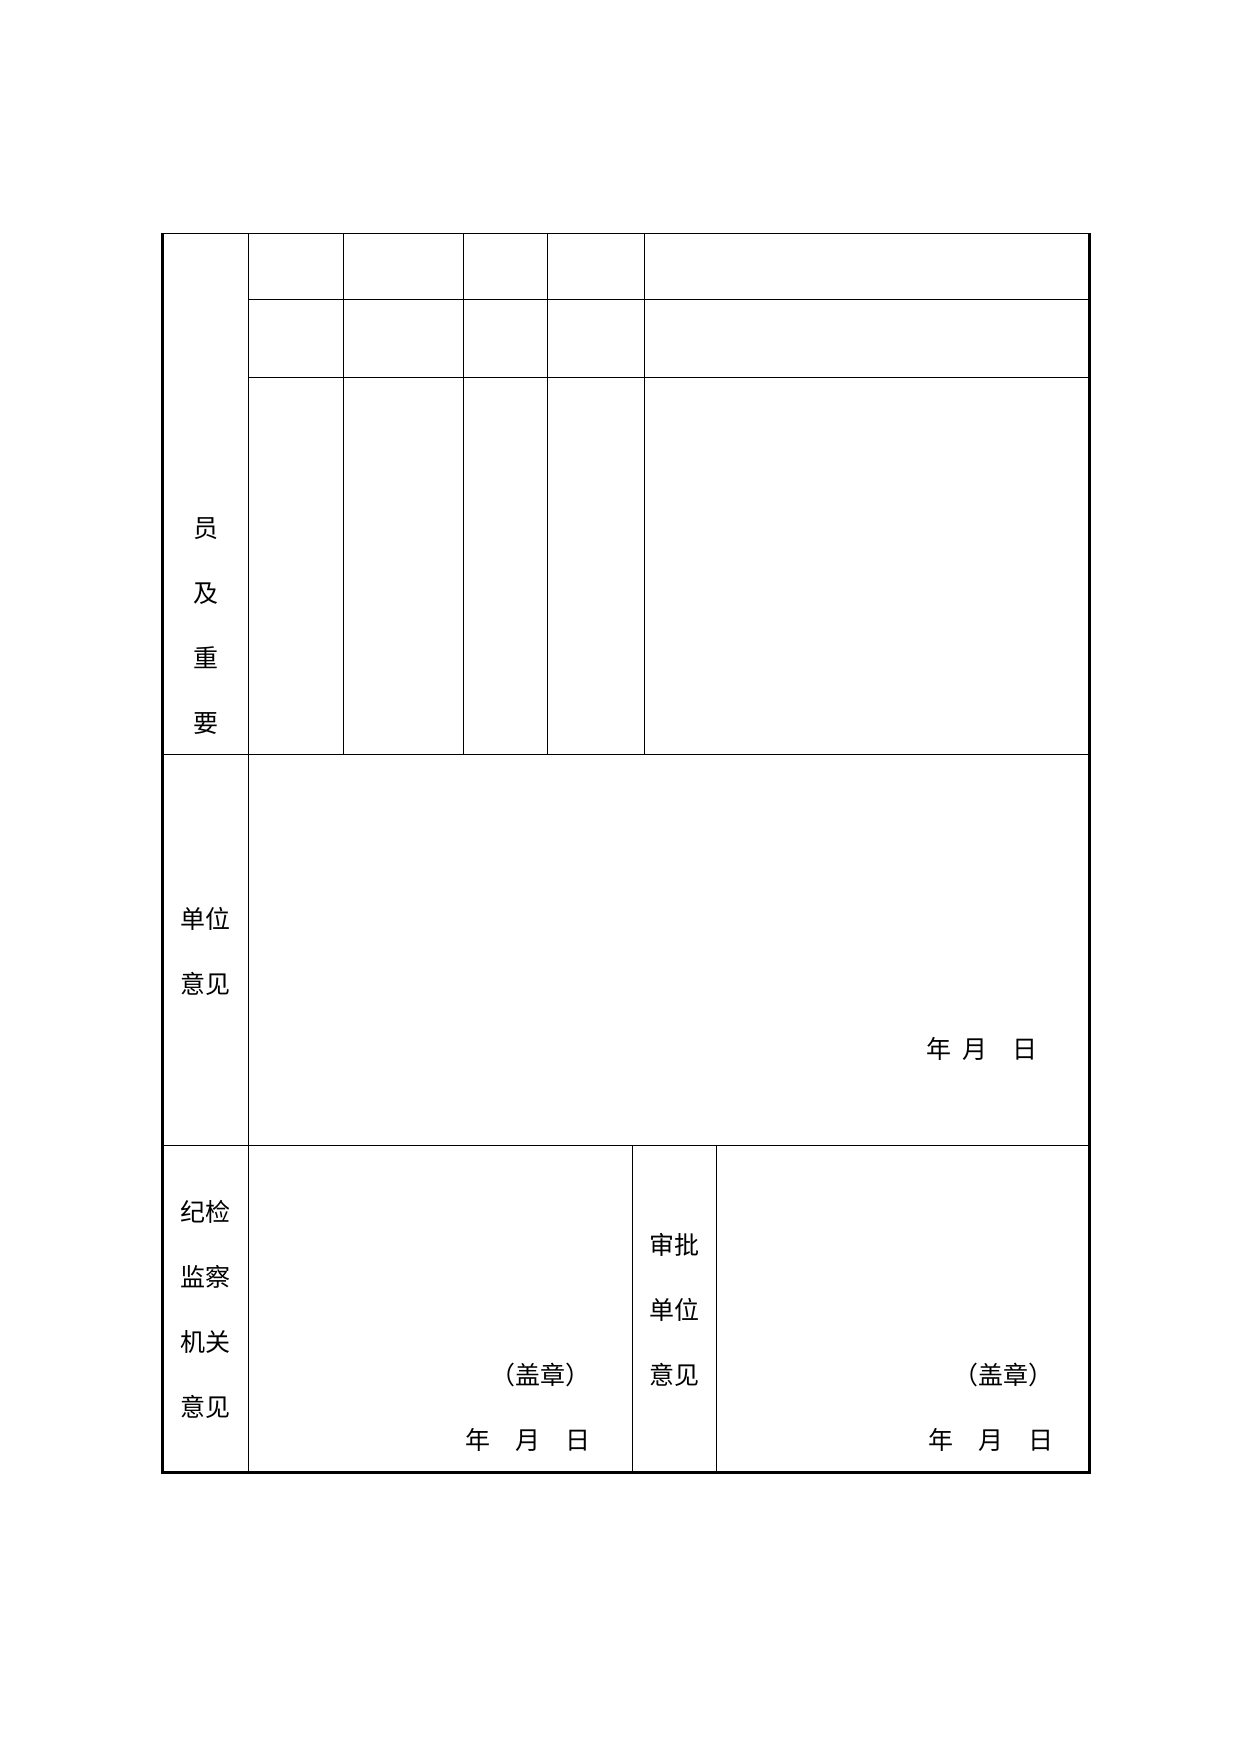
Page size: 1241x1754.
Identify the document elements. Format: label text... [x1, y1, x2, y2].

table_cell [645, 378, 1088, 754]
table_cell [464, 300, 547, 377]
table_cell [249, 300, 343, 377]
table_cell 单位 意见 [164, 755, 248, 1145]
table_cell [249, 234, 343, 299]
table_cell [344, 378, 463, 754]
table_cell [645, 300, 1088, 377]
table_cell 纪检监察机关意见 [164, 1146, 248, 1471]
table_cell [548, 378, 644, 754]
table_cell [344, 234, 463, 299]
table_cell [548, 300, 644, 377]
table_cell [344, 300, 463, 377]
table_cell [249, 378, 343, 754]
table_cell [548, 234, 644, 299]
table_cell [464, 234, 547, 299]
table_cell （盖章） 年 月 日 [717, 1146, 1088, 1471]
table_cell 审批单位意见 [633, 1146, 716, 1471]
table_cell [645, 234, 1088, 299]
table_cell [464, 378, 547, 754]
table_cell （盖章） 年 月 日 [249, 1146, 632, 1471]
table_cell 年 月 日 [249, 755, 1088, 1145]
